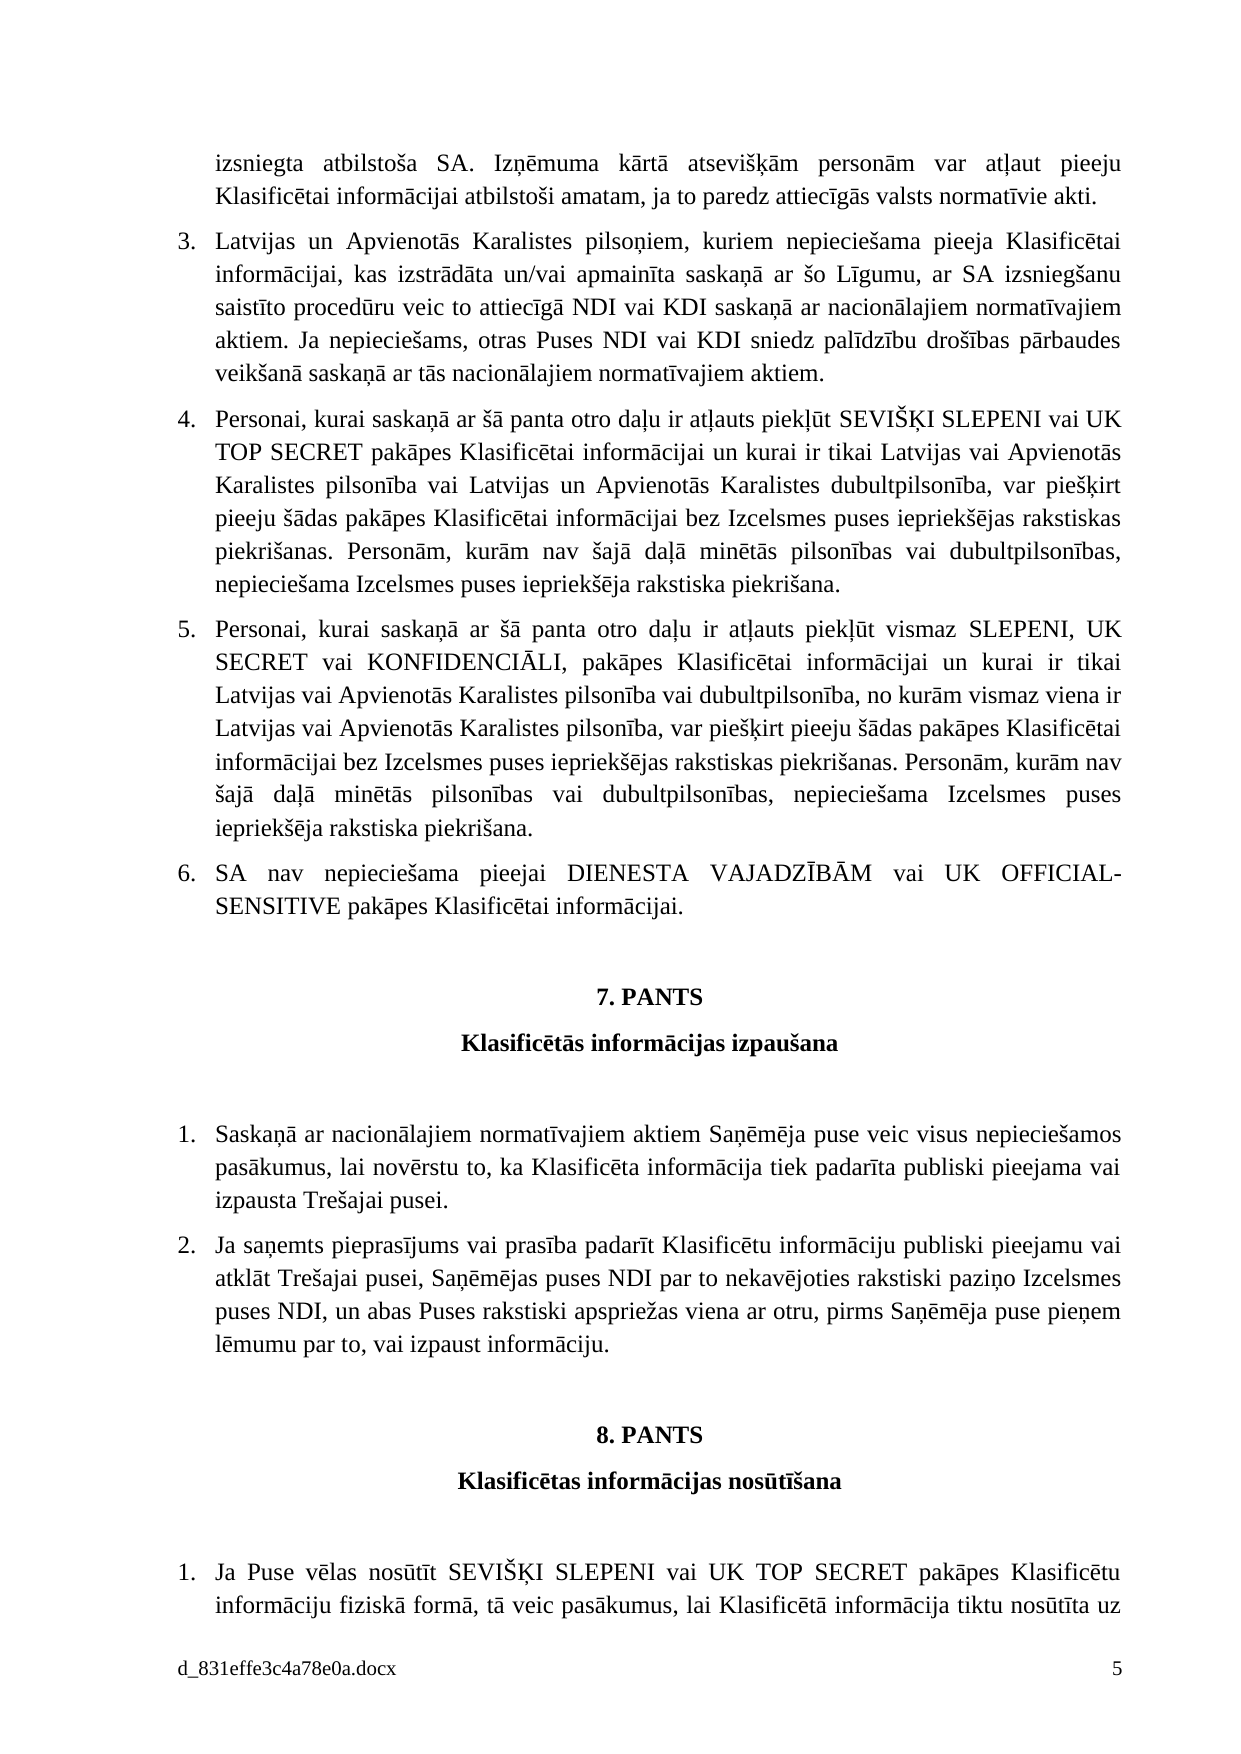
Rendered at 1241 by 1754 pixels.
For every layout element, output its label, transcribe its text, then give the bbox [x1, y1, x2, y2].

text Klasificētās informācijas izpaušana [177, 1028, 1122, 1056]
text 7. PANTS [177, 982, 1122, 1011]
text 8. PANTS [177, 1420, 1122, 1449]
list SA nav nepieciešama pieejai DIENESTA VAJADZĪBĀM vai UK OFFICIAL-SENSITIVE pakāpes Klasificētai informācijai. [177, 858, 1122, 920]
list Saskaņā ar nacionālajiem normatīvajiem aktiem Saņēmēja puse veic visus nepieciešamos pasākumus, lai novērstu to, ka Klasificēta informācija tiek padarīta publiski pieejama vai izpausta Trešajai pusei. [177, 1119, 1122, 1213]
list Personai, kurai saskaņā ar šā panta otro daļu ir atļauts piekļūt vismaz SLEPENI, UK SECRET vai KONFIDENCIĀLI, pakāpes Klasificētai informācijai un kurai ir tikai Latvijas vai Apvienotās Karalistes pilsonība vai dubultpilsonība, no kurām vismaz viena ir Latvijas vai Apvienotās Karalistes pilsonība, var piešķirt pieeju šādas pakāpes Klasificētai informācijai bez Izcelsmes puses iepriekšējas rakstiskas piekrišanas. Personām, kurām nav šajā daļā minētās pilsonības vai dubultpilsonības, nepieciešama Izcelsmes puses iepriekšēja rakstiska piekrišana. [177, 614, 1122, 841]
list Ja saņemts pieprasījums vai prasība padarīt Klasificētu informāciju publiski pieejamu vai atklāt Trešajai pusei, Saņēmējas puses NDI par to nekavējoties rakstiski paziņo Izcelsmes puses NDI, un abas Puses rakstiski apspriežas viena ar otru, pirms Saņēmēja puse pieņem lēmumu par to, vai izpaust informāciju. [177, 1230, 1122, 1358]
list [177, 1557, 1122, 1619]
text Klasificētas informācijas nosūtīšana [177, 1466, 1122, 1495]
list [177, 148, 1122, 209]
list Personai, kurai saskaņā ar šā panta otro daļu ir atļauts piekļūt SEVIŠĶI SLEPENI vai UK TOP SECRET pakāpes Klasificētai informācijai un kurai ir tikai Latvijas vai Apvienotās Karalistes pilsonība vai Latvijas un Apvienotās Karalistes dubultpilsonība, var piešķirt pieeju šādas pakāpes Klasificētai informācijai bez Izcelsmes puses iepriekšējas rakstiskas piekrišanas. Personām, kurām nav šajā daļā minētās pilsonības vai dubultpilsonības, nepieciešama Izcelsmes puses iepriekšēja rakstiska piekrišana. [177, 404, 1122, 598]
list Latvijas un Apvienotās Karalistes pilsoņiem, kuriem nepieciešama pieeja Klasificētai informācijai, kas izstrādāta un/vai apmainīta saskaņā ar šo Līgumu, ar SA izsniegšanu saistīto procedūru veic to attiecīgā NDI vai KDI saskaņā ar nacionālajiem normatīvajiem aktiem. Ja nepieciešams, otras Puses NDI vai KDI sniedz palīdzību drošības pārbaudes veikšanā saskaņā ar tās nacionālajiem normatīvajiem aktiem. [177, 226, 1122, 387]
